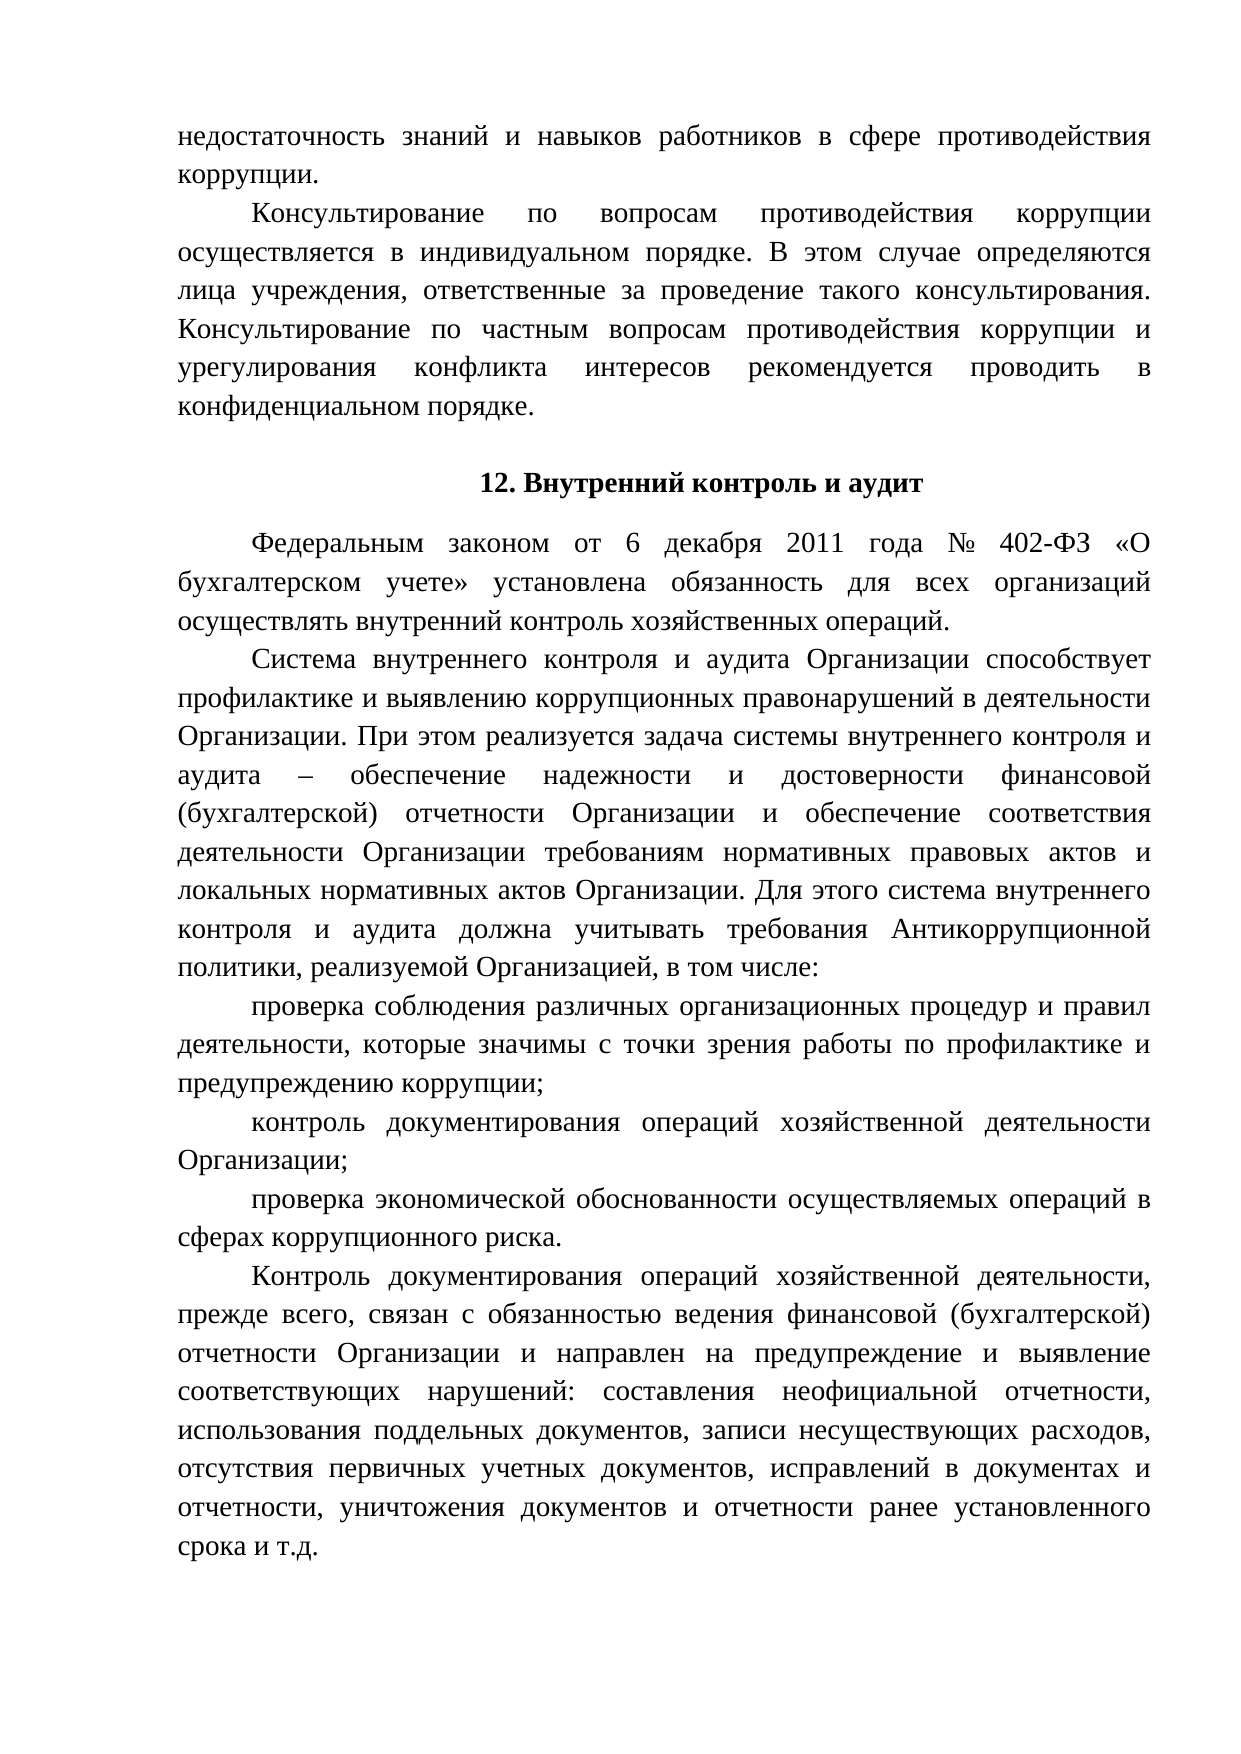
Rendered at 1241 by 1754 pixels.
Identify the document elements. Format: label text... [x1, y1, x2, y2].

text проверка соблюдения различных организационных процедур и правил деятельности, которые значимы с точки зрения работы по профилактике и предупреждению коррупции; [177, 988, 1152, 1099]
text Контроль документирования операций хозяйственной деятельности, прежде всего, связан с обязанностью ведения финансовой (бухгалтерской) отчетности Организации и направлен на предупреждение и выявление соответствующих нарушений: составления неофициальной отчетности, использования поддельных документов, записи несуществующих расходов, отсутствия первичных учетных документов, исправлений в документах и отчетности, уничтожения документов и отчетности ранее установленного срока и т.д. [177, 1258, 1152, 1561]
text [177, 118, 1152, 190]
text Система внутреннего контроля и аудита Организации способствует профилактике и выявлению коррупционных правонарушений в деятельности Организации. При этом реализуется задача системы внутреннего контроля и аудита – обеспечение надежности и достоверности финансовой (бухгалтерской) отчетности Организации и обеспечение соответствия деятельности Организации требованиям нормативных правовых актов и локальных нормативных актов Организации. Для этого система внутреннего контроля и аудита должна учитывать требования Антикоррупционной политики, реализуемой Организацией, в том числе: [177, 641, 1152, 983]
text проверка экономической обоснованности осуществляемых операций в сферах коррупционного риска. [177, 1181, 1152, 1253]
text 12. Внутренний контроль и аудит [177, 465, 1152, 498]
text контроль документирования операций хозяйственной деятельности Организации; [177, 1104, 1152, 1176]
text Консультирование по вопросам противодействия коррупции осуществляется в индивидуальном порядке. В этом случае определяются лица учреждения, ответственные за проведение такого консультирования. Консультирование по частным вопросам противодействия коррупции и урегулирования конфликта интересов рекомендуется проводить в конфиденциальном порядке. [177, 195, 1152, 421]
text Федеральным законом от 6 декабря 2011 года № 402-ФЗ «О бухгалтерском учете» установлена обязанность для всех организаций осуществлять внутренний контроль хозяйственных операций. [177, 526, 1152, 636]
